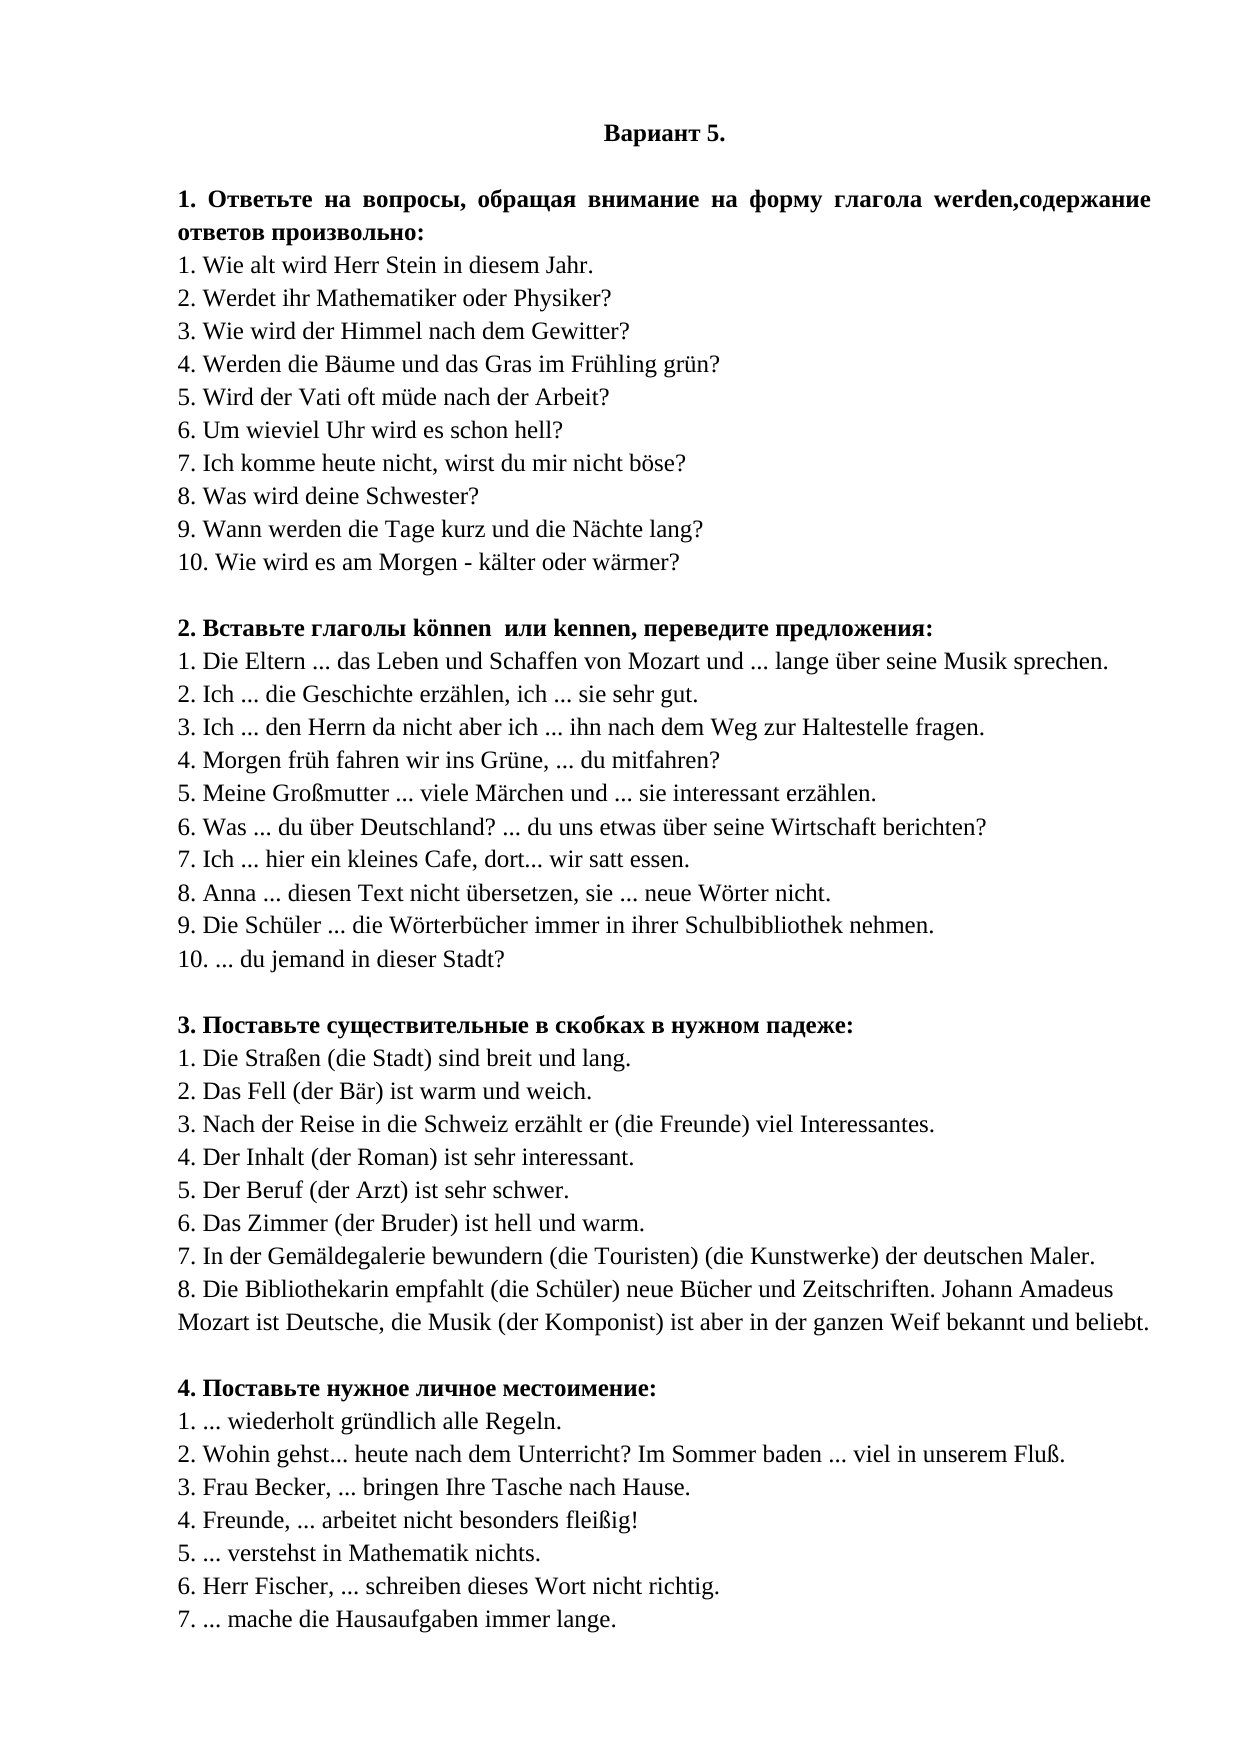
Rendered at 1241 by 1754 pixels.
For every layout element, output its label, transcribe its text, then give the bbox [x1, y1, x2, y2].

text 2. Ich ... die Geschichte erzählen, ich ... sie sehr gut. [177, 679, 1152, 708]
text 6. Das Zimmer (der Bruder) ist hell und warm. [177, 1208, 1152, 1237]
text Вариант 5. [177, 118, 1152, 147]
text 8. Die Bibliothekarin empfahlt (die Schüler) neue Bücher und Zeitschriften. Johann Amadeus Mozart ist Deutsche, die Musik (der Komponist) ist aber in der ganzen Weif bekannt und beliebt. [177, 1274, 1152, 1336]
text 2. Das Fell (der Bär) ist warm und weich. [177, 1076, 1152, 1104]
text 5. Der Beruf (der Arzt) ist sehr schwer. [177, 1175, 1152, 1203]
text 7. Ich komme heute nicht, wirst du mir nicht böse? [177, 448, 1152, 477]
text 5. Meine Großmutter ... viele Märchen und ... sie interessant erzählen. [177, 778, 1152, 807]
text 5. ... verstehst in Mathematik nichts. [177, 1538, 1152, 1567]
text 2. Werdet ihr Mathematiker oder Physiker? [177, 283, 1152, 312]
text 4. Morgen früh fahren wir ins Grüne, ... du mitfahren? [177, 746, 1152, 774]
text 7. ... mache die Hausaufgaben immer lange. [177, 1604, 1152, 1633]
text 1. Ответьте на вопросы, обращая внимание на форму глагола werden,содержание ответов произвольно: [177, 184, 1152, 246]
text 10. Wie wird es am Morgen - kälter oder wärmer? [177, 547, 1152, 576]
text 4. Der Inhalt (der Roman) ist sehr interessant. [177, 1142, 1152, 1171]
text 3. Nach der Reise in die Schweiz erzählt er (die Freunde) viel Interessantes. [177, 1109, 1152, 1137]
text 2. Вставьте глаголы können или kennen, переведите предложения: [177, 613, 1152, 642]
text 1. Wie alt wird Herr Stein in diesem Jahr. [177, 250, 1152, 279]
text 7. Ich ... hier ein kleines Cafe, dort... wir satt essen. [177, 844, 1152, 873]
text 10. ... du jemand in dieser Stadt? [177, 944, 1152, 972]
text 9. Die Schüler ... die Wörterbücher immer in ihrer Schulbibliothek nehmen. [177, 911, 1152, 939]
text 2. Wohin gehst... heute nach dem Unterricht? Im Sommer baden ... viel in unserem Fluß. [177, 1439, 1152, 1468]
text 6. Herr Fischer, ... schreiben dieses Wort nicht richtig. [177, 1571, 1152, 1600]
text 3. Wie wird der Himmel nach dem Gewitter? [177, 316, 1152, 345]
text 8. Was wird deine Schwester? [177, 481, 1152, 510]
text 4. Поставьте нужное личное местоимение: [177, 1373, 1152, 1402]
text 3. Ich ... den Herrn da nicht aber ich ... ihn nach dem Weg zur Haltestelle fragen. [177, 712, 1152, 741]
text 3. Frau Becker, ... bringen Ihre Tasche nach Hause. [177, 1472, 1152, 1501]
text 6. Um wieviel Uhr wird es schon hell? [177, 415, 1152, 444]
text 9. Wann werden die Tage kurz und die Nächte lang? [177, 514, 1152, 543]
text 6. Was ... du über Deutschland? ... du uns etwas über seine Wirtschaft berichten? [177, 812, 1152, 840]
text 1. Die Straßen (die Stadt) sind breit und lang. [177, 1043, 1152, 1071]
text 7. In der Gemäldegalerie bewundern (die Touristen) (die Kunstwerke) der deutschen Maler. [177, 1241, 1152, 1269]
text 1. ... wiederholt gründlich alle Regeln. [177, 1406, 1152, 1435]
text 4. Werden die Bäume und das Gras im Frühling grün? [177, 349, 1152, 378]
text 5. Wird der Vati oft müde nach der Arbeit? [177, 382, 1152, 411]
text 3. Поставьте существительные в скобках в нужном падеже: [177, 1010, 1152, 1038]
text 4. Freunde, ... arbeitet nicht besonders fleißig! [177, 1505, 1152, 1534]
text 1. Die Eltern ... das Leben und Schaffen von Mozart und ... lange über seine Musik sprechen. [177, 646, 1152, 675]
text 8. Anna ... diesen Text nicht übersetzen, sie ... neue Wörter nicht. [177, 878, 1152, 906]
